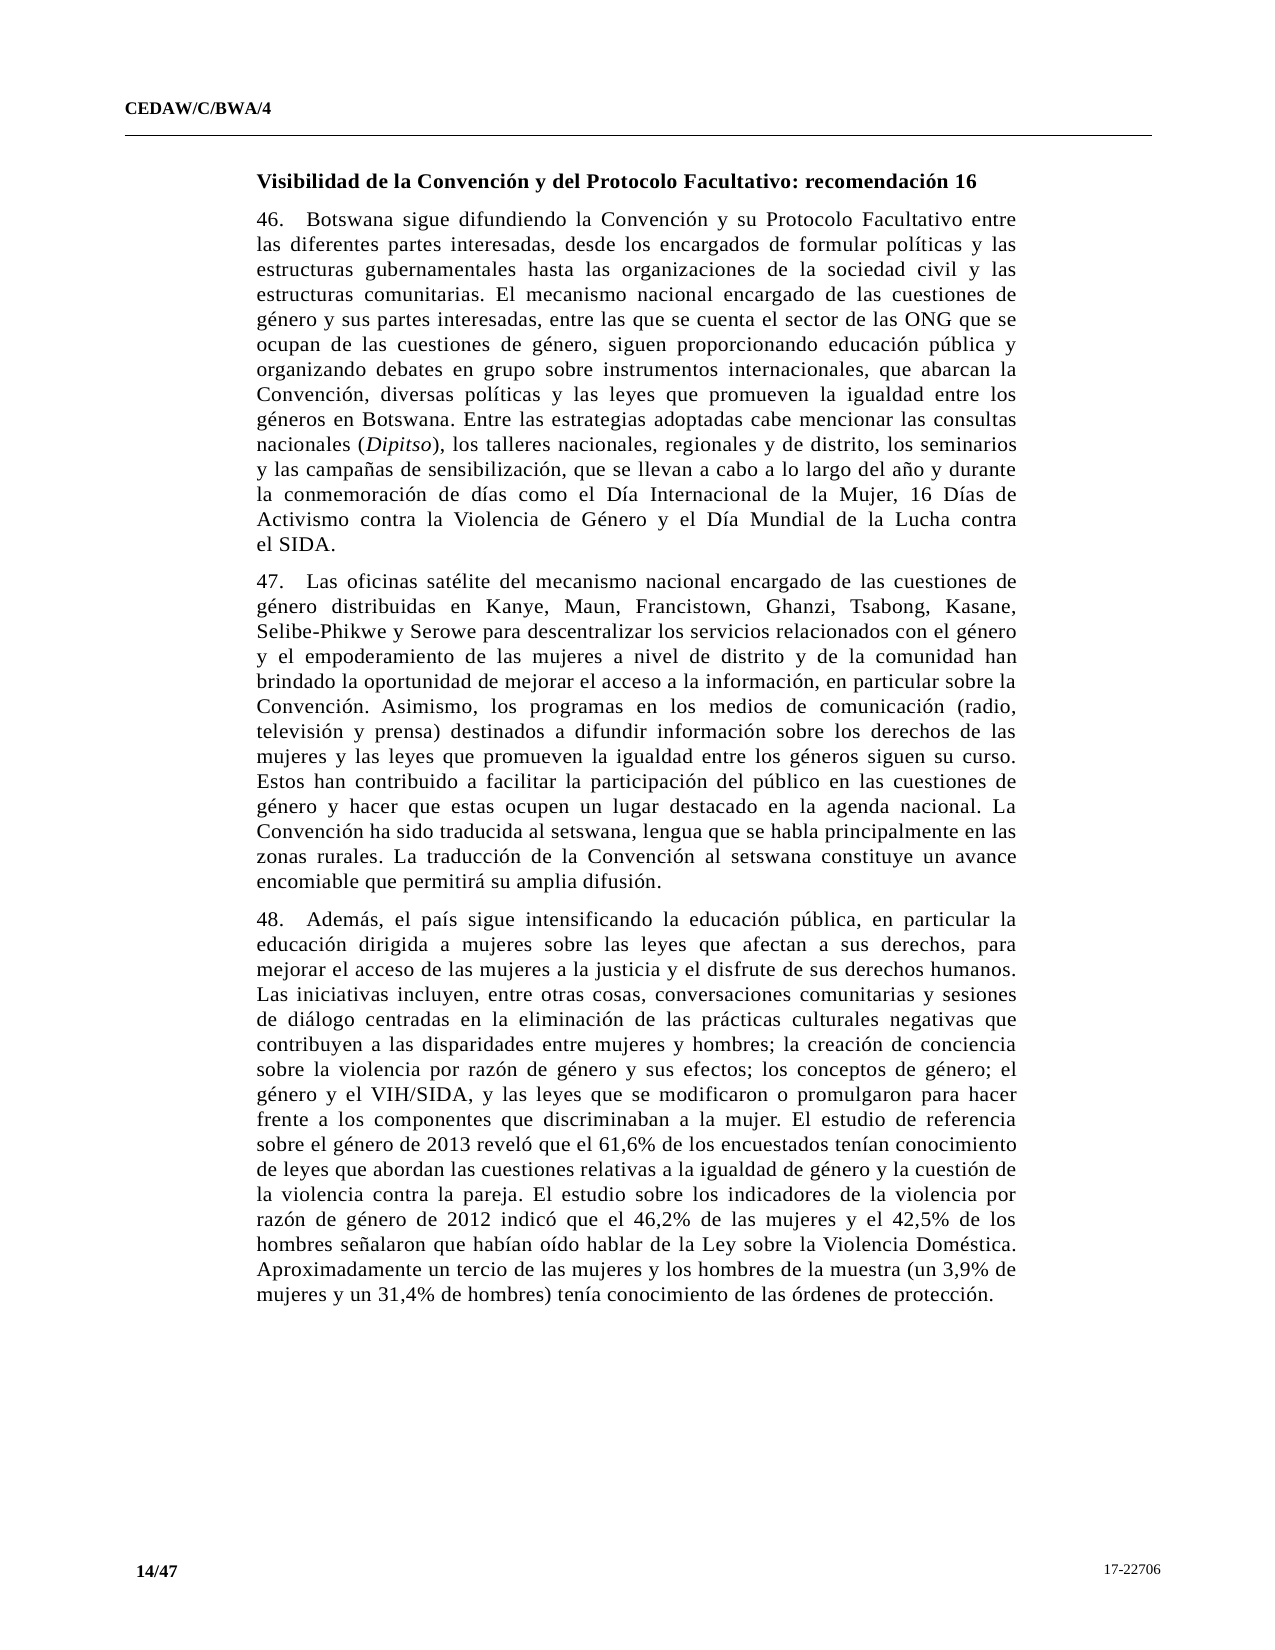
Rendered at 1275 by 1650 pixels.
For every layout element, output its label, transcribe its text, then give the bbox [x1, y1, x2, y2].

list Botswana sigue difundiendo la Convención y su Protocolo Facultativo entre las diferentes partes interesadas, desde los encargados de formular políticas y las estructuras gubernamentales hasta las organizaciones de la sociedad civil y las estructuras comunitarias. El mecanismo nacional encargado de las cuestiones de género y sus partes interesadas, entre las que se cuenta el sector de las ONG que se ocupan de las cuestiones de género, siguen proporcionando educación pública y organizando debates en grupo sobre instrumentos internacionales, que abarcan la Convención, diversas políticas y las leyes que promueven la igualdad entre los géneros en Botswana. Entre las estrategias adoptadas cabe mencionar las consultas nacionales (Dipitso), los talleres nacionales, regionales y de distrito, los seminarios y las campañas de sensibilización, que se llevan a cabo a lo largo del año y durante la conmemoración de días como el Día Internacional de la Mujer, 16 Días de Activismo contra la Violencia de Género y el Día Mundial de la Lucha contra el SIDA. [256, 206, 1018, 556]
list Las oficinas satélite del mecanismo nacional encargado de las cuestiones de género distribuidas en Kanye, Maun, Francistown, Ghanzi, Tsabong, Kasane, Selibe-Phikwe y Serowe para descentralizar los servicios relacionados con el género y el empoderamiento de las mujeres a nivel de distrito y de la comunidad han brindado la oportunidad de mejorar el acceso a la información, en particular sobre la Convención. Asimismo, los programas en los medios de comunicación (radio, televisión y prensa) destinados a difundir información sobre los derechos de las mujeres y las leyes que promueven la igualdad entre los géneros siguen su curso. Estos han contribuido a facilitar la participación del público en las cuestiones de género y hacer que estas ocupen un lugar destacado en la agenda nacional. La Convención ha sido traducida al setswana, lengua que se habla principalmente en las zonas rurales. La traducción de la Convención al setswana constituye un avance encomiable que permitirá su amplia difusión. [256, 568, 1018, 893]
list Además, el país sigue intensificando la educación pública, en particular la educación dirigida a mujeres sobre las leyes que afectan a sus derechos, para mejorar el acceso de las mujeres a la justicia y el disfrute de sus derechos humanos. Las iniciativas incluyen, entre otras cosas, conversaciones comunitarias y sesiones de diálogo centradas en la eliminación de las prácticas culturales negativas que contribuyen a las disparidades entre mujeres y hombres; la creación de conciencia sobre la violencia por razón de género y sus efectos; los conceptos de género; el género y el VIH/SIDA, y las leyes que se modificaron o promulgaron para hacer frente a los componentes que discriminaban a la mujer. El estudio de referencia sobre el género de 2013 reveló que el 61,6% de los encuestados tenían conocimiento de leyes que abordan las cuestiones relativas a la igualdad de género y la cuestión de la violencia contra la pareja. El estudio sobre los indicadores de la violencia por razón de género de 2012 indicó que el 46,2% de las mujeres y el 42,5% de los hombres señalaron que habían oído hablar de la Ley sobre la Violencia Doméstica. Aproximadamente un tercio de las mujeres y los hombres de la muestra (un 3,9% de mujeres y un 31,4% de hombres) tenía conocimiento de las órdenes de protección. [256, 906, 1018, 1306]
text Visibilidad de la Convención y del Protocolo Facultativo: recomendación 16 [124, 168, 1019, 193]
